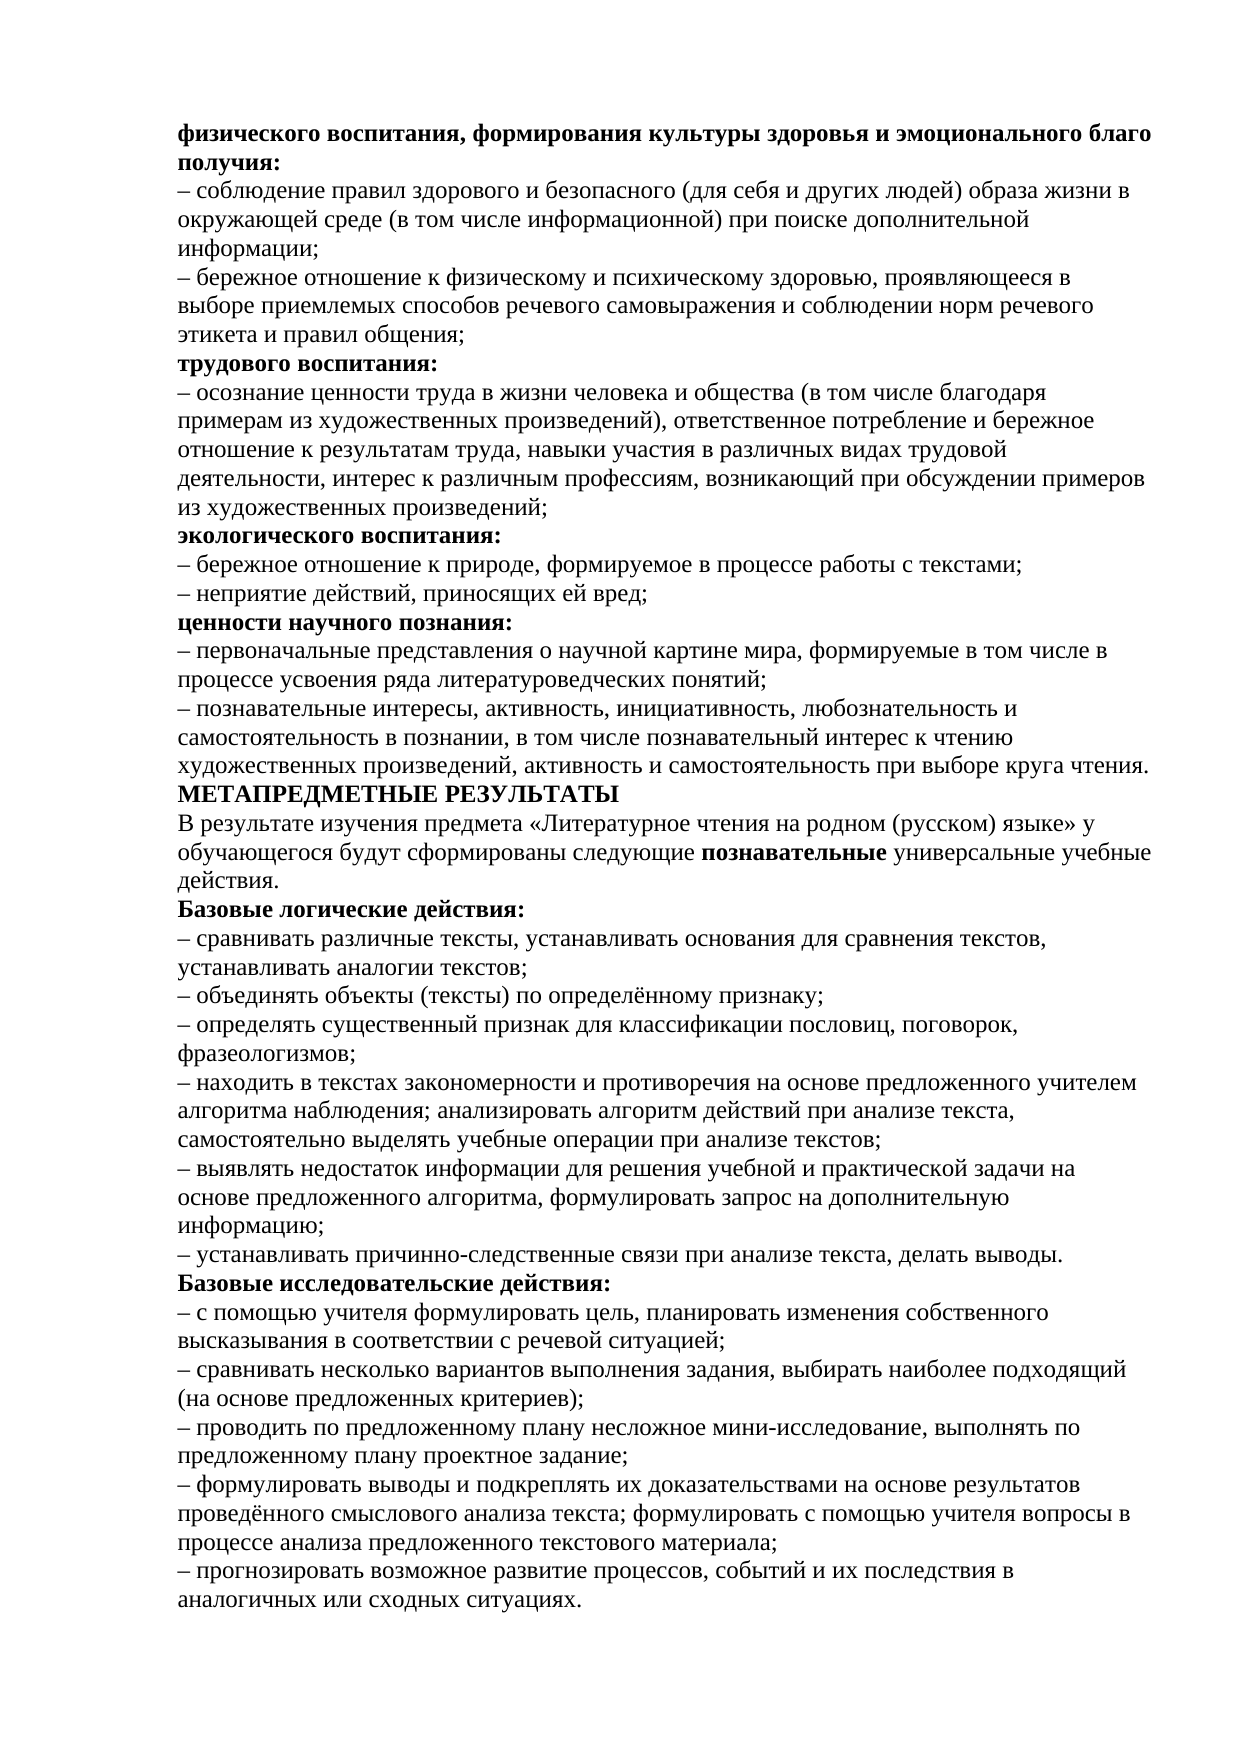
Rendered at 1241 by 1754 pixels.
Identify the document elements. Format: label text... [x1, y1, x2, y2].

text – выявлять недостаток информации для решения учебной и практической задачи на основе предложенного алгоритма, формулировать запрос на дополнительную информацию; [177, 1153, 1152, 1239]
text – находить в текстах закономерности и противоречия на основе предложенного учителем алгоритма наблюдения; анализировать алгоритм действий при анализе текста, самостоятельно выделять учебные операции при анализе текстов; [177, 1067, 1152, 1153]
text физического воспитания, формирования культуры здоровья и эмоционального благополучия: [177, 118, 1152, 176]
text – познавательные интересы, активность, инициативность, любознательность и самостоятельность в познании, в том числе познавательный интерес к чтению художественных произведений, активность и самостоятельность при выборе круга чтения. [177, 693, 1152, 779]
text В результате изучения предмета «Литературное чтения на родном (русском) языке» у обучающегося будут сформированы следующие познавательные универсальные учебные действия. [177, 808, 1152, 894]
text – осознание ценности труда в жизни человека и общества (в том числе благодаря примерам из художественных произведений), ответственное потребление и бережное отношение к результатам труда, навыки участия в различных видах трудовой деятельности, интерес к различным профессиям, возникающий при обсуждении примеров из художественных произведений; [177, 377, 1152, 521]
text Базовые исследовательские действия: [177, 1268, 1152, 1297]
text – проводить по предложенному плану несложное мини-исследование, выполнять по предложенному плану проектное задание; [177, 1412, 1152, 1469]
text – формулировать выводы и подкреплять их доказательствами на основе результатов проведённого смыслового анализа текста; формулировать с помощью учителя вопросы в процессе анализа предложенного текстового материала; [177, 1469, 1152, 1556]
text трудового воспитания: [177, 348, 1152, 377]
text ценности научного познания: [177, 607, 1152, 636]
text – прогнозировать возможное развитие процессов, событий и их последствия в аналогичных или сходных ситуациях. [177, 1556, 1152, 1613]
text – неприятие действий, приносящих ей вред; [177, 578, 1152, 607]
text – сравнивать различные тексты, устанавливать основания для сравнения текстов, устанавливать аналогии текстов; [177, 923, 1152, 981]
text экологического воспитания: [177, 521, 1152, 549]
text – соблюдение правил здорового и безопасного (для себя и других людей) образа жизни в окружающей среде (в том числе информационной) при поиске дополнительной информации; [177, 176, 1152, 262]
text – устанавливать причинно-следственные связи при анализе текста, делать выводы. [177, 1239, 1152, 1268]
text – с помощью учителя формулировать цель, планировать изменения собственного высказывания в соответствии с речевой ситуацией; [177, 1297, 1152, 1354]
text – бережное отношение к физическому и психическому здоровью, проявляющееся в выборе приемлемых способов речевого самовыражения и соблюдении норм речевого этикета и правил общения; [177, 262, 1152, 348]
text – определять существенный признак для классификации пословиц, поговорок, фразеологизмов; [177, 1009, 1152, 1067]
text – сравнивать несколько вариантов выполнения задания, выбирать наиболее подходящий (на основе предложенных критериев); [177, 1354, 1152, 1412]
text МЕТАПРЕДМЕТНЫЕ РЕЗУЛЬТАТЫ [177, 779, 1152, 808]
text Базовые логические действия: [177, 894, 1152, 923]
text – объединять объекты (тексты) по определённому признаку; [177, 981, 1152, 1009]
text – бережное отношение к природе, формируемое в процессе работы с текстами; [177, 549, 1152, 578]
text – первоначальные представления о научной картине мира, формируемые в том числе в процессе усвоения ряда литературоведческих понятий; [177, 636, 1152, 693]
